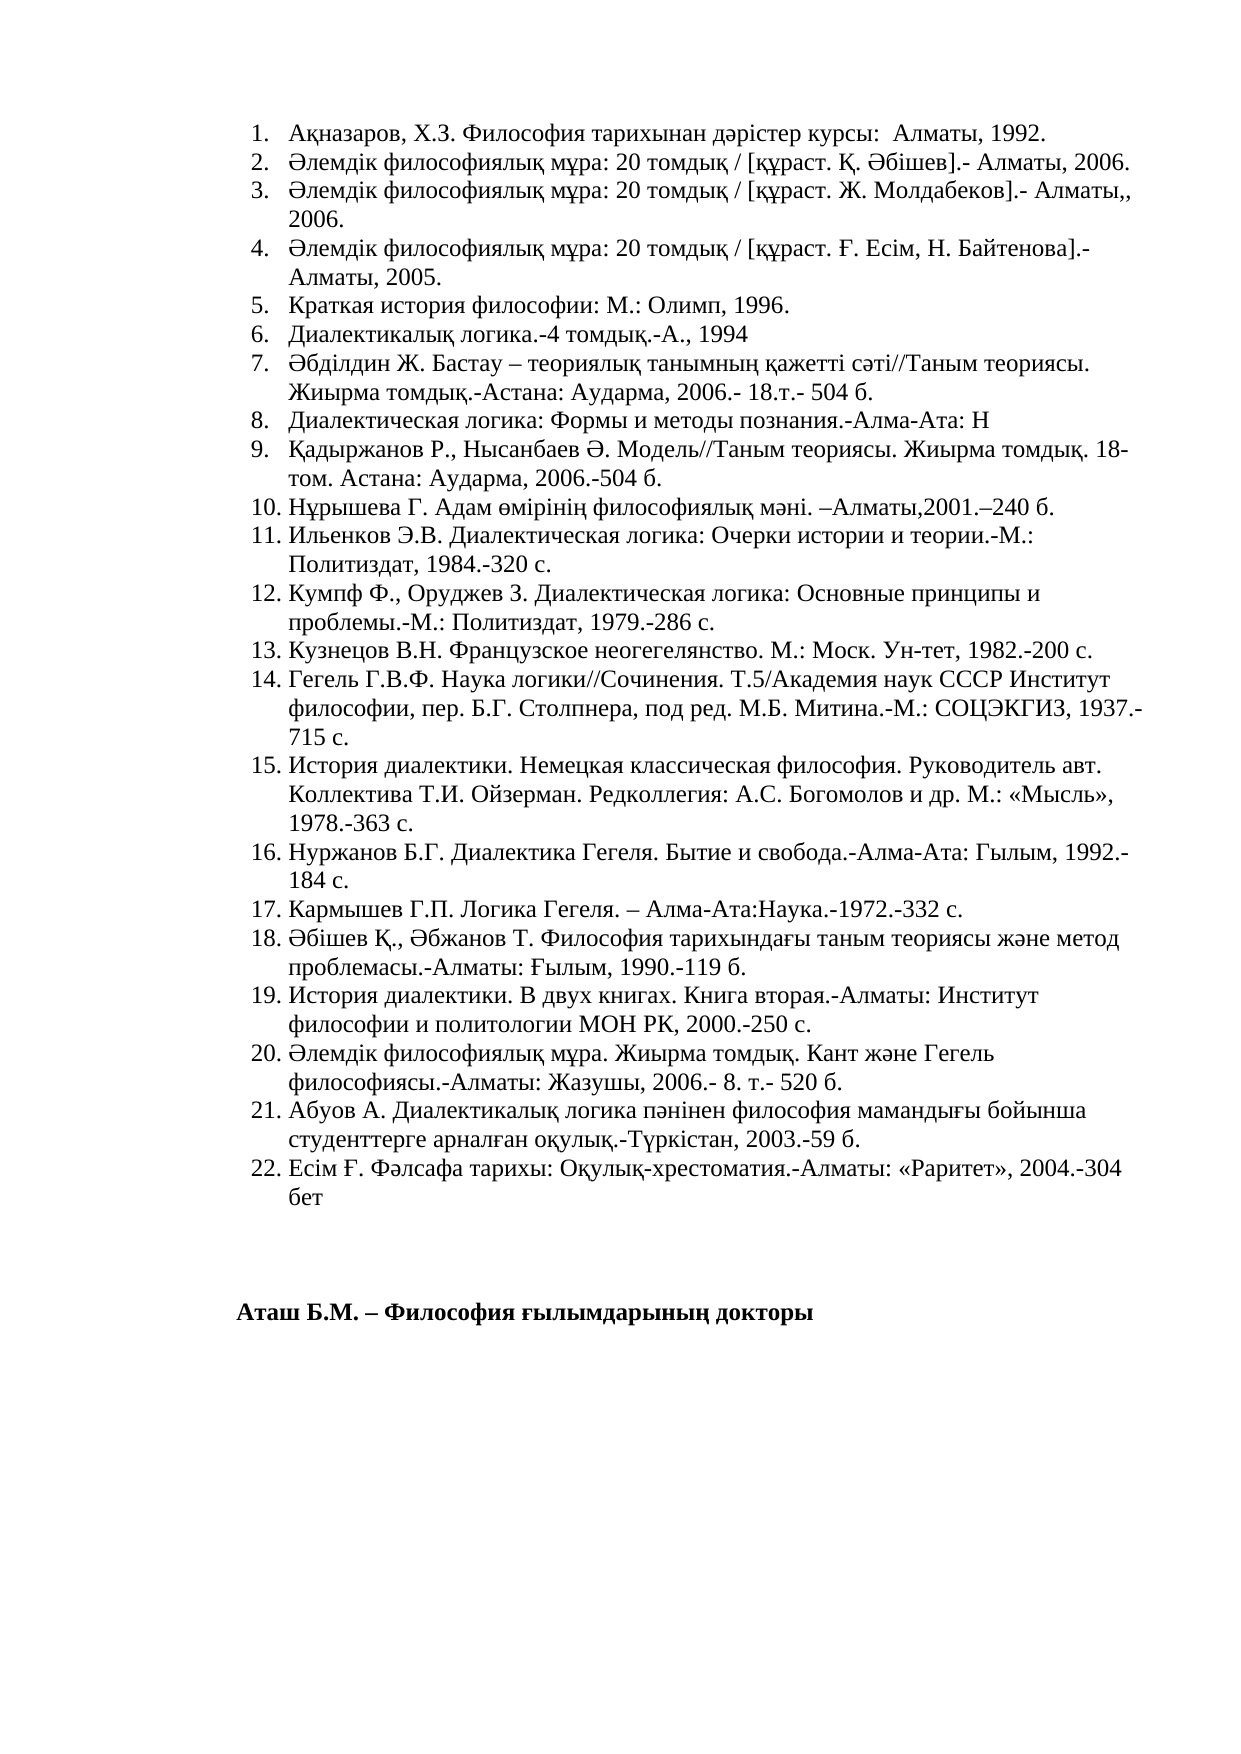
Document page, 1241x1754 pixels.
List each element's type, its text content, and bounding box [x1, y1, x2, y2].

list Әлемдік философиялық мұра: 20 томдық / [құраст. Ж. Молдабеков].- Алматы,, 2006. [251, 176, 1152, 233]
list Ақназаров, Х.З. Философия тарихынан дәрістер курсы: Алматы, 1992. [251, 118, 1152, 147]
list Диалектическая логика: Формы и методы познания.-Алма-Ата: Н [251, 406, 1152, 434]
list Гегель Г.В.Ф. Наука логики//Сочинения. Т.5/Академия наук СССР Институт философии, пер. Б.Г. Столпнера, под ред. М.Б. Митина.-М.: СОЦЭКГИЗ, 1937.-715 с. [251, 664, 1152, 751]
list Әбділдин Ж. Бастау – теориялық танымның қажетті сәті//Таным теориясы. Жиырма томдық.-Астана: Аударма, 2006.- 18.т.- 504 б. [251, 348, 1152, 406]
list Кузнецов В.Н. Французское неогегелянство. М.: Моск. Ун-тет, 1982.-200 с. [251, 636, 1152, 664]
list Әлемдік философиялық мұра: 20 томдық / [құраст. Ғ. Есім, Н. Байтенова].- Алматы, 2005. [251, 233, 1152, 291]
list Кармышев Г.П. Логика Гегеля. – Алма-Ата:Наука.-1972.-332 с. [251, 894, 1152, 923]
list Абуов А. Диалектикалық логика пәнінен философия мамандығы бойынша студенттерге арналған оқулық.-Түркістан, 2003.-59 б. [251, 1096, 1152, 1153]
list История диалектики. Немецкая классическая философия. Руководитель авт. Коллектива Т.И. Ойзерман. Редколлегия: А.С. Богомолов и др. М.: «Мысль», 1978.-363 с. [251, 751, 1152, 837]
list Әбішев Қ., Әбжанов Т. Философия тарихындағы таным теориясы және метод проблемасы.-Алматы: Ғылым, 1990.-119 б. [251, 923, 1152, 981]
list Нуржанов Б.Г. Диалектика Гегеля. Бытие и свобода.-Алма-Ата: Гылым, 1992.-184 с. [251, 837, 1152, 894]
list Әлемдік философиялық мұра. Жиырма томдық. Кант және Гегель философиясы.-Алматы: Жазушы, 2006.- 8. т.- 520 б. [251, 1038, 1152, 1096]
list Қадыржанов Р., Нысанбаев Ә. Модель//Таным теориясы. Жиырма томдық. 18-том. Астана: Аударма, 2006.-504 б. [251, 434, 1152, 492]
list Диалектикалық логика.-4 томдық.-А., 1994 [251, 319, 1152, 348]
list Әлемдік философиялық мұра: 20 томдық / [құраст. Қ. Әбішев].- Алматы, 2006. [251, 147, 1152, 176]
list Ильенков Э.В. Диалектическая логика: Очерки истории и теории.-М.: Политиздат, 1984.-320 с. [251, 521, 1152, 578]
list Кумпф Ф., Оруджев З. Диалектическая логика: Основные принципы и проблемы.-М.: Политиздат, 1979.-286 с. [251, 578, 1152, 636]
text Аташ Б.М. – Философия ғылымдарының докторы [177, 1297, 1152, 1326]
list Есім Ғ. Фәлсафа тарихы: Оқулық-хрестоматия.-Алматы: «Раритет», 2004.-304 бет [251, 1153, 1152, 1211]
list Краткая история философии: М.: Олимп, 1996. [251, 291, 1152, 319]
list Нұрышева Г. Адам өмірінің философиялық мәні. –Алматы,2001.–240 б. [251, 492, 1152, 521]
list История диалектики. В двух книгах. Книга вторая.-Алматы: Институт философии и политологии МОН РК, 2000.-250 с. [251, 981, 1152, 1038]
